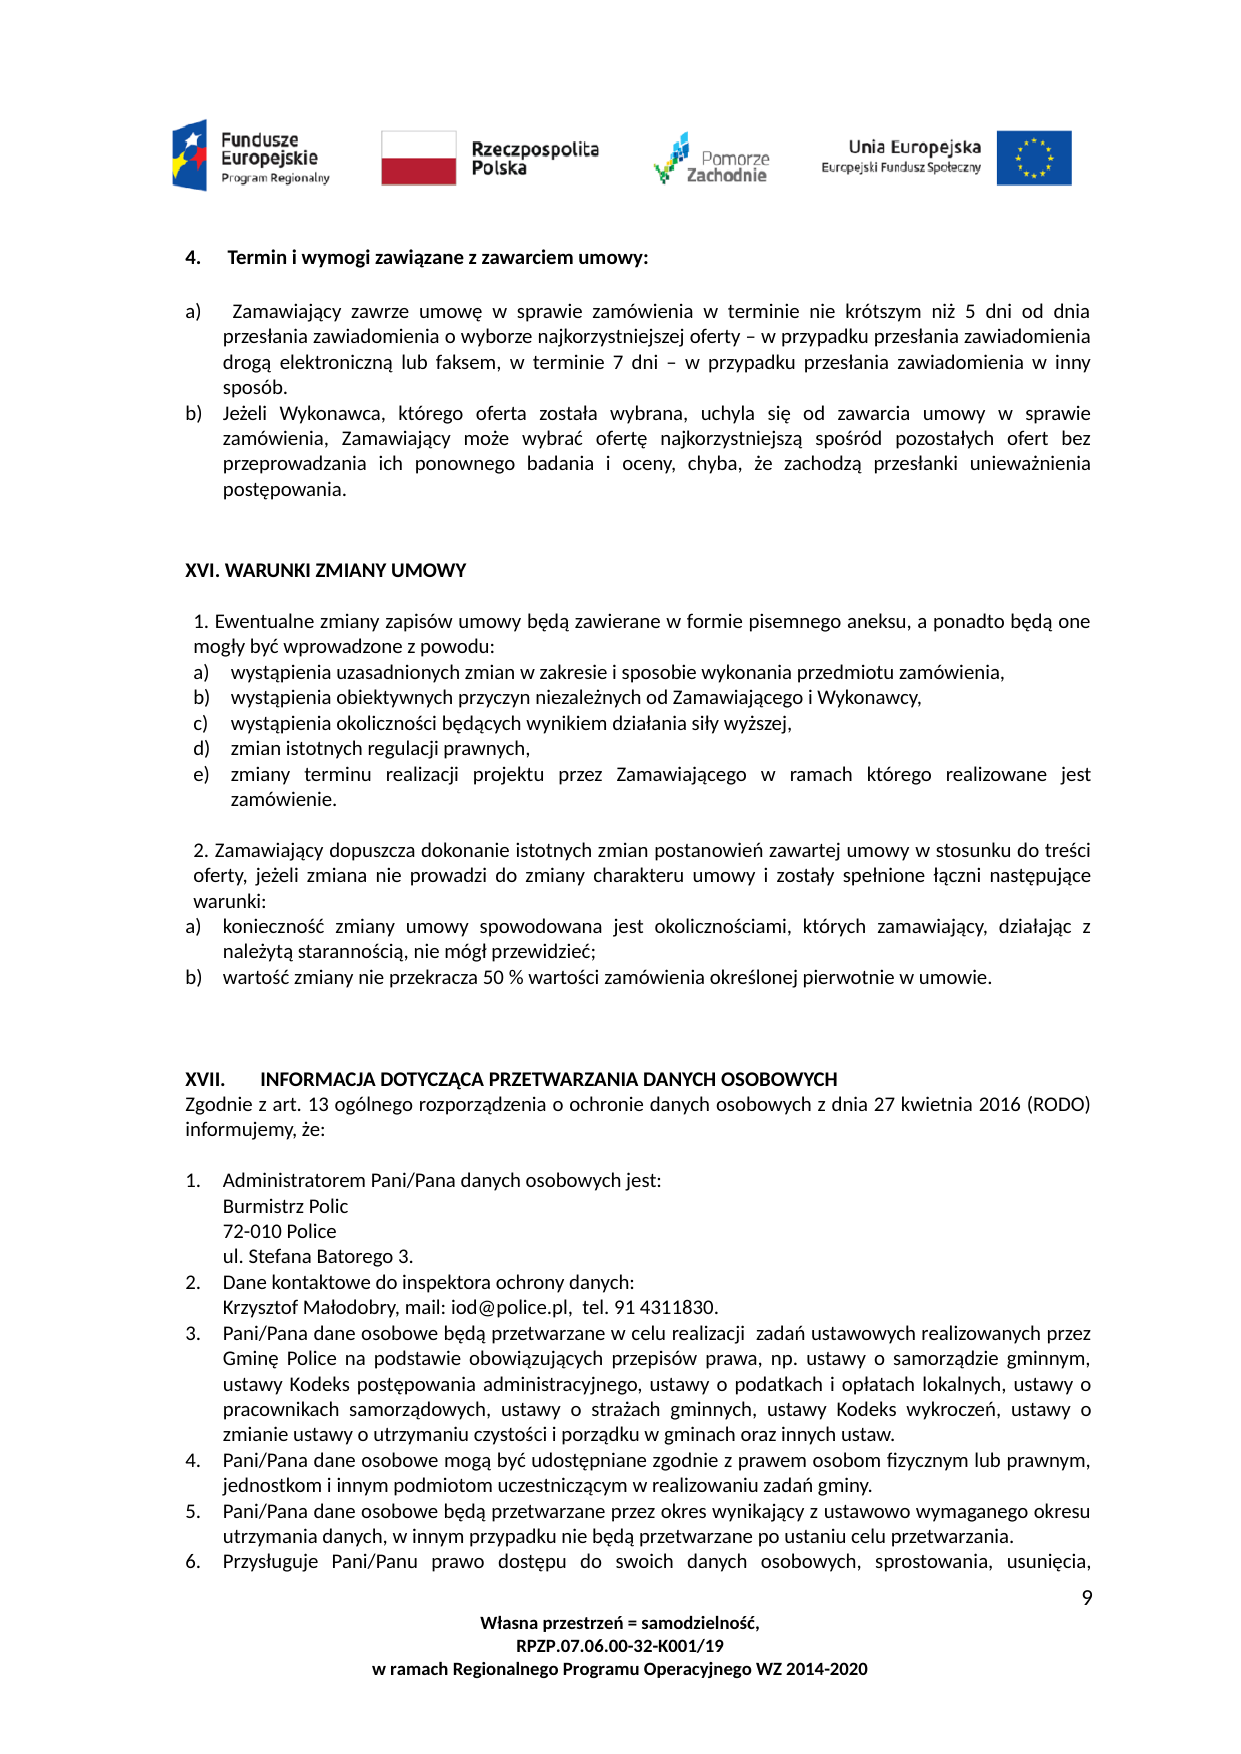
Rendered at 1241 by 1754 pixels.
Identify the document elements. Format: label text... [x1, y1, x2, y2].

list Burmistrz Polic [223, 1193, 1092, 1218]
list Dane kontaktowe do inspektora ochrony danych: [185, 1269, 1092, 1294]
text 1. Ewentualne zmiany zapisów umowy będą zawierane w formie pisemnego aneksu, a ponadto będą one mogły być wprowadzone z powodu: [193, 608, 1092, 659]
list Zamawiający zawrze umowę w sprawie zamówienia w terminie nie krótszym niż 5 dni od dnia przesłania zawiadomienia o wyborze najkorzystniejszej oferty – w przypadku przesłania zawiadomienia drogą elektroniczną lub faksem, w terminie 7 dni – w przypadku przesłania zawiadomienia w inny sposób. [185, 298, 1092, 400]
list wystąpienia obiektywnych przyczyn niezależnych od Zamawiającego i Wykonawcy, [193, 684, 1092, 710]
list wartość zmiany nie przekracza 50 % wartości zamówienia określonej pierwotnie w umowie. [185, 964, 1092, 989]
list Pani/Pana dane osobowe mogą być udostępniane zgodnie z prawem osobom fizycznym lub prawnym, jednostkom i innym podmiotom uczestniczącym w realizowaniu zadań gminy. [185, 1447, 1092, 1498]
list ul. Stefana Batorego 3. [223, 1244, 1092, 1269]
list Administratorem Pani/Pana danych osobowych jest: [185, 1167, 1092, 1193]
list Krzysztof Małodobry, mail: iod@police.pl, tel. 91 4311830. [223, 1294, 1092, 1320]
list Pani/Pana dane osobowe będą przetwarzane przez okres wynikający z ustawowo wymaganego okresu utrzymania danych, w innym przypadku nie będą przetwarzane po ustaniu celu przetwarzania. [185, 1498, 1092, 1549]
list zmian istotnych regulacji prawnych, [193, 735, 1092, 761]
text Zgodnie z art. 13 ogólnego rozporządzenia o ochronie danych osobowych z dnia 27 kwietnia 2016 (RODO) informujemy, że: [185, 1091, 1092, 1142]
list wystąpienia uzasadnionych zmian w zakresie i sposobie wykonania przedmiotu zamówienia, [193, 659, 1092, 684]
list INFORMACJA DOTYCZĄCA PRZETWARZANIA DANYCH OSOBOWYCH [185, 1066, 1092, 1091]
list Pani/Pana dane osobowe będą przetwarzane w celu realizacji zadań ustawowych realizowanych przez Gminę Police na podstawie obowiązujących przepisów prawa, np. ustawy o samorządzie gminnym, ustawy Kodeks postępowania administracyjnego, ustawy o podatkach i opłatach lokalnych, ustawy o pracownikach samorządowych, ustawy o strażach gminnych, ustawy Kodeks wykroczeń, ustawy o zmianie ustawy o utrzymaniu czystości i porządku w gminach oraz innych ustaw. [185, 1320, 1092, 1447]
list wystąpienia okoliczności będących wynikiem działania siły wyższej, [193, 710, 1092, 735]
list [185, 1549, 1092, 1574]
list Termin i wymogi zawiązane z zawarciem umowy: [185, 244, 1092, 270]
text XVI. WARUNKI ZMIANY UMOWY [148, 557, 1092, 583]
list Jeżeli Wykonawca, którego oferta została wybrana, uchyla się od zawarcia umowy w sprawie zamówienia, Zamawiający może wybrać ofertę najkorzystniejszą spośród pozostałych ofert bez przeprowadzania ich ponownego badania i oceny, chyba, że zachodzą przesłanki unieważnienia postępowania. [185, 400, 1092, 501]
list zmiany terminu realizacji projektu przez Zamawiającego w ramach którego realizowane jest zamówienie. [193, 761, 1092, 812]
text 2. Zamawiający dopuszcza dokonanie istotnych zmian postanowień zawartej umowy w stosunku do treści oferty, jeżeli zmiana nie prowadzi do zmiany charakteru umowy i zostały spełnione łączni następujące warunki: [193, 837, 1092, 913]
list 72-010 Police [223, 1218, 1092, 1244]
list konieczność zmiany umowy spowodowana jest okolicznościami, których zamawiający, działając z należytą starannością, nie mógł przewidzieć; [185, 913, 1092, 964]
